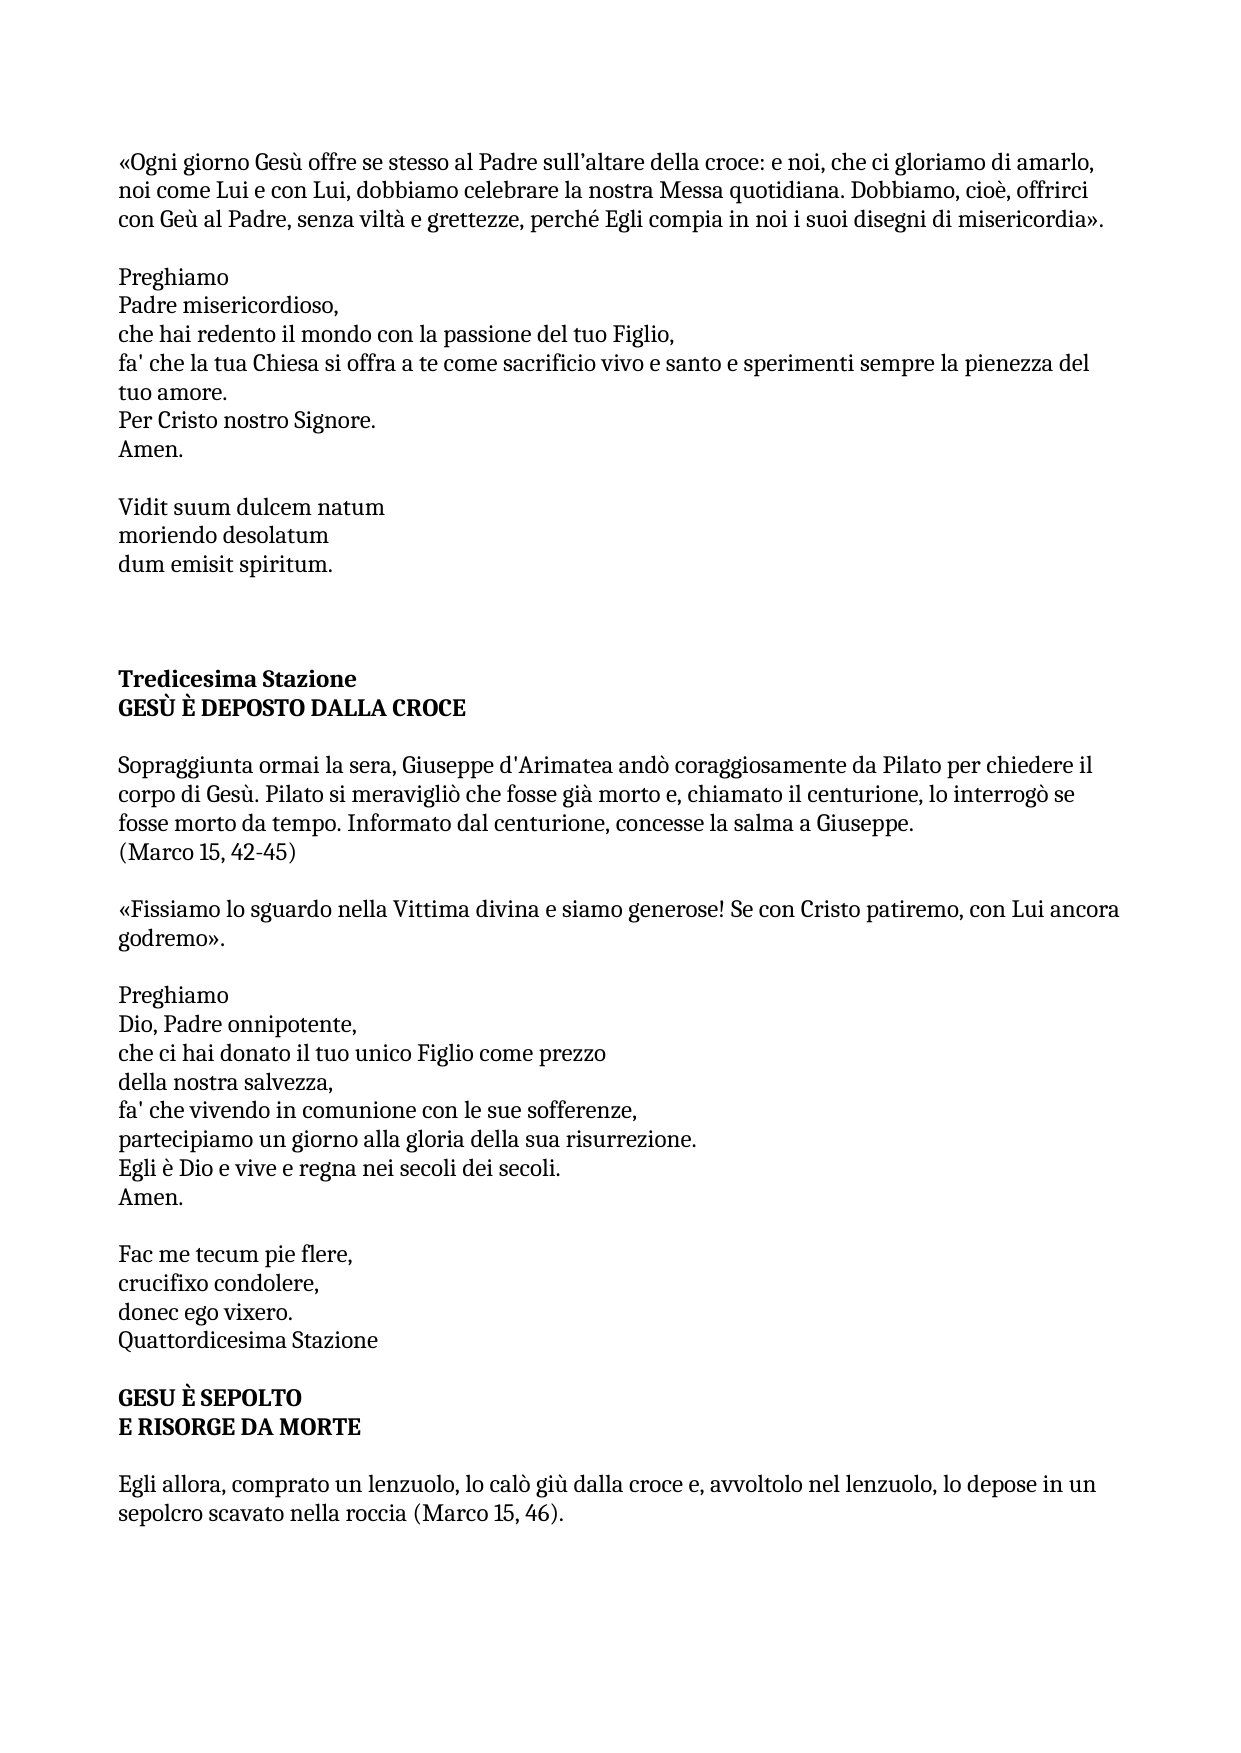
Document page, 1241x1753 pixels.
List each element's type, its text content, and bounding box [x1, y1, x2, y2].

text moriendo desolatum [118, 521, 1122, 550]
text Amen. [118, 1183, 1122, 1211]
text E RISORGE DA MORTE [118, 1413, 1122, 1441]
text Vidit suum dulcem natum [118, 493, 1122, 521]
text Preghiamo [118, 263, 1122, 291]
text «Fissiamo lo sguardo nella Vittima divina e siamo generose! Se con Cristo patiremo, con Lui ancora godremo». [118, 895, 1122, 953]
text fa' che vivendo in comunione con le sue sofferenze, [118, 1096, 1122, 1125]
text Per Cristo nostro Signore. [118, 406, 1122, 435]
text Fac me tecum pie flere, [118, 1240, 1122, 1269]
text Padre misericordioso, [118, 291, 1122, 320]
text fa' che la tua Chiesa si offra a te come sacrificio vivo e santo e sperimenti sempre la pienezza del tuo amore. [118, 349, 1122, 406]
text Dio, Padre onnipotente, [118, 1010, 1122, 1039]
text Sopraggiunta ormai la sera, Giuseppe d'Arimatea andò coraggiosamente da Pilato per chiedere il corpo di Gesù. Pilato si meravigliò che fosse già morto e, chiamato il centurione, lo interrogò se fosse morto da tempo. Informato dal centurione, concesse la salma a Giuseppe. [118, 751, 1122, 838]
text crucifixo condolere, [118, 1269, 1122, 1298]
text partecipiamo un giorno alla gloria della sua risurrezione. [118, 1125, 1122, 1154]
text GESÙ È DEPOSTO DALLA CROCE [118, 694, 1122, 723]
text Tredicesima Stazione [118, 665, 1122, 694]
text Egli è Dio e vive e regna nei secoli dei secoli. [118, 1154, 1122, 1183]
text GESU È SEPOLTO [118, 1384, 1122, 1413]
text Amen. [118, 435, 1122, 464]
text Quattordicesima Stazione [118, 1326, 1122, 1355]
text Egli allora, comprato un lenzuolo, lo calò giù dalla croce e, avvoltolo nel lenzuolo, lo depose in un sepolcro scavato nella roccia (Marco 15, 46). [118, 1470, 1122, 1528]
text dum emisit spiritum. [118, 550, 1122, 579]
text donec ego vixero. [118, 1298, 1122, 1326]
text (Marco 15, 42-45) [118, 838, 1122, 866]
text che hai redento il mondo con la passione del tuo Figlio, [118, 320, 1122, 349]
text Preghiamo [118, 981, 1122, 1010]
text che ci hai donato il tuo unico Figlio come prezzo [118, 1039, 1122, 1068]
text «Ogni giorno Gesù offre se stesso al Padre sull’altare della croce: e noi, che ci gloriamo di amarlo, noi come Lui e con Lui, dobbiamo celebrare la nostra Messa quotidiana. Dobbiamo, cioè, offrirci con Geù al Padre, senza viltà e grettezze, perché Egli compia in noi i suoi disegni di misericordia». [118, 148, 1122, 234]
text della nostra salvezza, [118, 1068, 1122, 1096]
